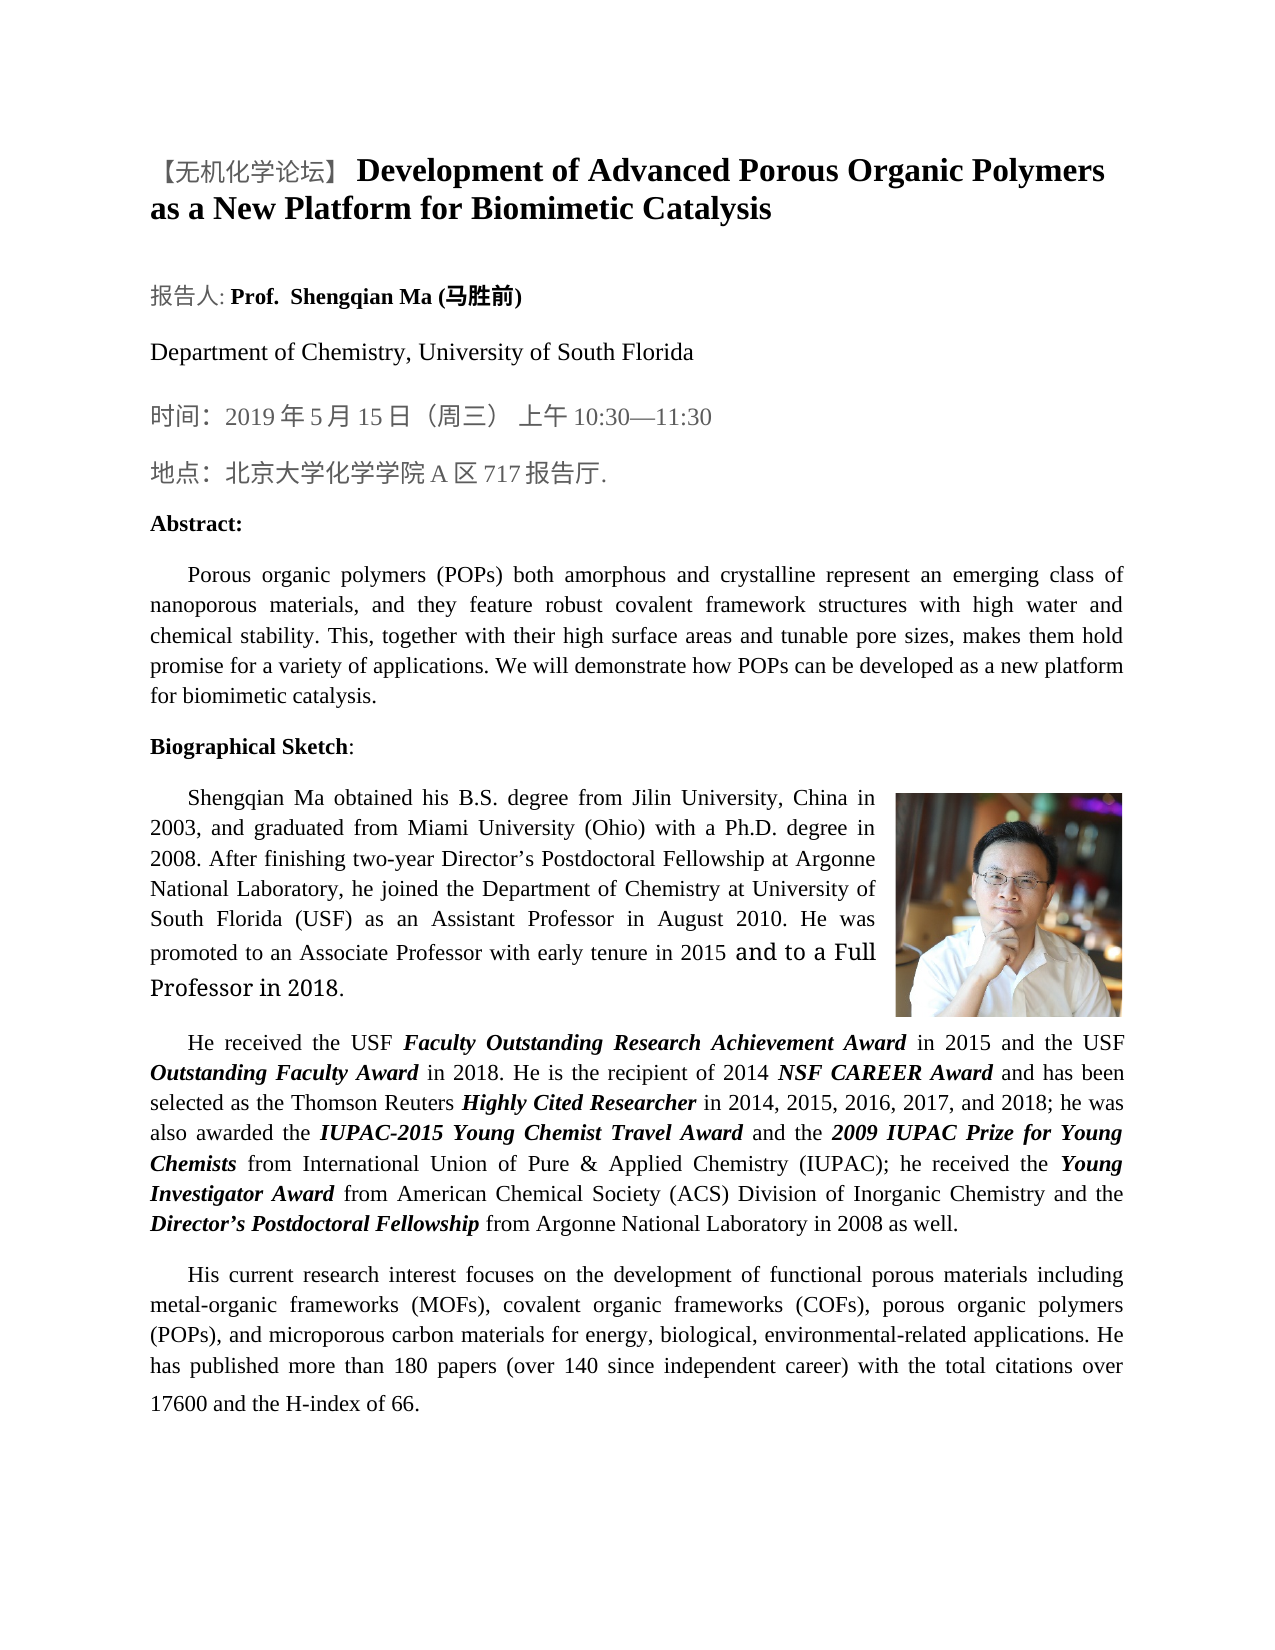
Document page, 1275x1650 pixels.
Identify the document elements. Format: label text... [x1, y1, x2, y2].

text 【无机化学论坛】 Development of Advanced Porous Organic Polymers as a New Platform for Biomimetic Catalysis [150, 150, 1125, 227]
text Porous organic polymers (POPs) both amorphous and crystalline represent an emerging class of nanoporous materials, and they feature robust covalent framework structures with high water and chemical stability. This, together with their high surface areas and tunable pore sizes, makes them hold promise for a variety of applications. We will demonstrate how POPs can be developed as a new platform for biomimetic catalysis. [150, 561, 1125, 708]
text Abstract: [150, 510, 1125, 537]
text 地点：北京大学化学学院A区717报告厅. [150, 453, 1125, 489]
text Department of Chemistry, University of South Florida [150, 337, 1125, 366]
text Biographical Sketch: [150, 733, 1125, 759]
picture [895, 793, 1123, 1017]
text Shengqian Ma obtained his B.S. degree from Jilin University, China in 2003, and graduated from Miami University (Ohio) with a Ph.D. degree in 2008. After finishing two-year Director’s Postdoctoral Fellowship at Argonne National Laboratory, he joined the Department of Chemistry at University of South Florida (USF) as an Assistant Professor in August 2010. He was promoted to an Associate Professor with early tenure in 2015 and to a Full Professor in 2018. [150, 784, 1125, 1003]
text 时间：2019年5月15日（周三） 上午10:30—11:30 [150, 396, 1125, 432]
text He received the USF Faculty Outstanding Research Achievement Award in 2015 and the USF Outstanding Faculty Award in 2018. He is the recipient of 2014 NSF CAREER Award and has been selected as the Thomson Reuters Highly Cited Researcher in 2014, 2015, 2016, 2017, and 2018; he was also awarded the IUPAC-2015 Young Chemist Travel Award and the 2009 IUPAC Prize for Young Chemists from International Union of Pure & Applied Chemistry (IUPAC); he received the Young Investigator Award from American Chemical Society (ACS) Division of Inorganic Chemistry and the Director’s Postdoctoral Fellowship from Argonne National Laboratory in 2008 as well. [150, 1029, 1125, 1236]
text His current research interest focuses on the development of functional porous materials including metal-organic frameworks (MOFs), covalent organic frameworks (COFs), porous organic polymers (POPs), and microporous carbon materials for energy, biological, environmental-related applications. He has published more than 180 papers (over 140 since independent career) with the total citations over 17600 and the H-index of 66. [150, 1261, 1125, 1419]
text 报告人: Prof. Shengqian Ma (马胜前) [150, 278, 1125, 311]
